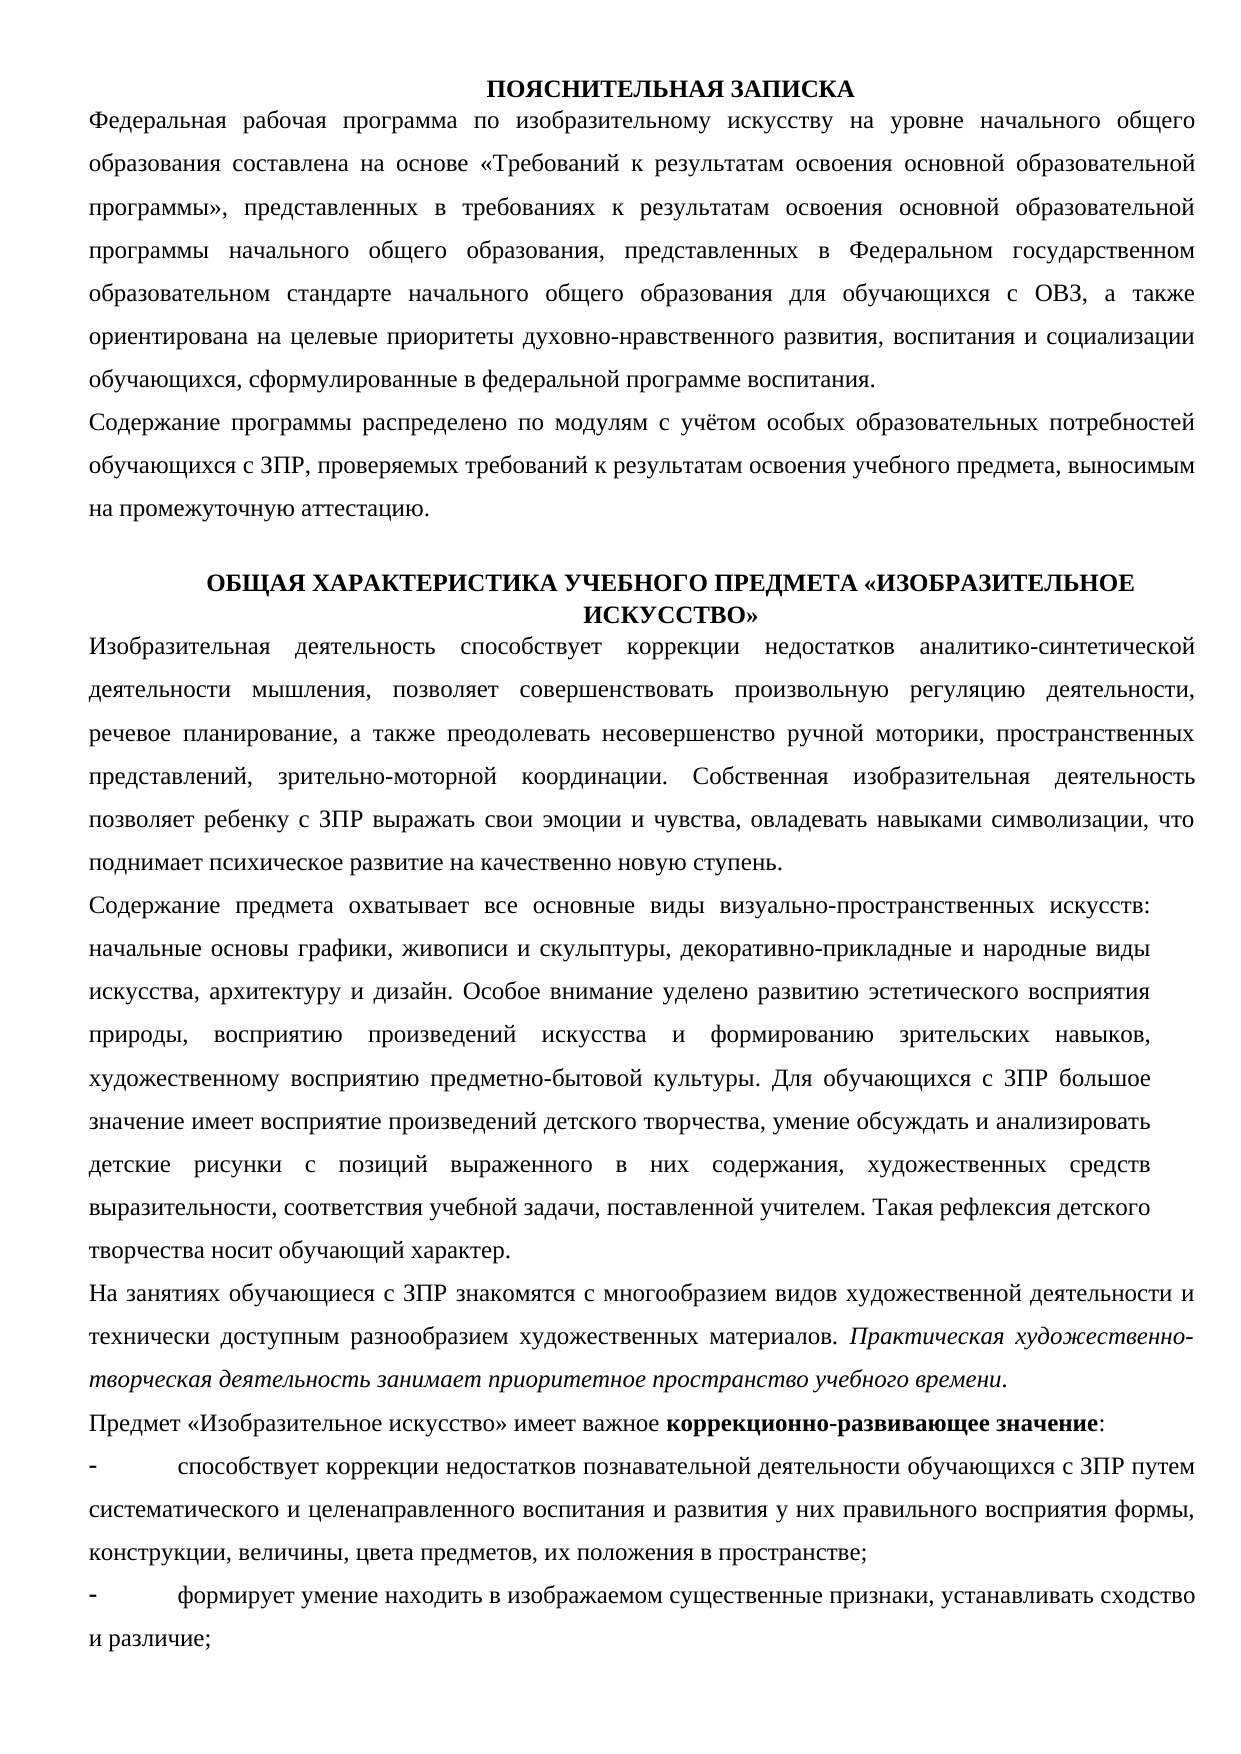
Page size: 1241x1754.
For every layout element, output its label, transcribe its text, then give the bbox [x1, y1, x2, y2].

text Содержание предмета охватывает все основные виды визуально-пространственных искусств: начальные основы графики, живописи и скульптуры, декоративно-прикладные и народные виды искусства, архитектуру и дизайн. Особое внимание уделено развитию эстетического восприятия природы, восприятию произведений искусства и формированию зрительских навыков, художественному восприятию предметно-бытовой культуры. Для обучающихся с ЗПР большое значение имеет восприятие произведений детского творчества, умение обсуждать и анализировать детские рисунки с позиций выраженного в них содержания, художественных средств выразительности, соответствия учебной задачи, поставленной учителем. Такая рефлексия детского творчества носит обучающий характер. [88, 890, 1152, 1264]
list способствует коррекции недостатков познавательной деятельности обучающихся с ЗПР путем систематического и целенаправленного воспитания и развития у них правильного восприятия формы, конструкции, величины, цвета предметов, их положения в пространстве; [88, 1451, 1196, 1566]
text ​​ОБЩАЯ ХАРАКТЕРИСТИКА УЧЕБНОГО ПРЕДМЕТА «ИЗОБРАЗИТЕЛЬНОЕ ИСКУССТВО» [190, 568, 1152, 628]
text На занятиях обучающиеся с ЗПР знакомятся с многообразием видов художественной деятельности и технически доступным разнообразием художественных материалов. Практическая художественно-творческая деятельность занимает приоритетное пространство учебного времени. [88, 1278, 1196, 1393]
text Федеральная рабочая программа по изобразительному искусству на уровне начального общего образования составлена на основе «Требований к результатам освоения основной образовательной программы», представленных в требованиях к результатам освоения основной образовательной программы начального общего образования, представленных в Федеральном государственном образовательном стандарте начального общего образования для обучающихся с ОВЗ, а также ориентирована на целевые приоритеты духовно-нравственного развития, воспитания и социализации обучающихся, сформулированные в федеральной программе воспитания. [88, 105, 1196, 393]
text Содержание программы распределено по модулям с учётом особых образовательных потребностей обучающихся с ЗПР, проверяемых требований к результатам освоения учебного предмета, выносимым на промежуточную аттестацию. [88, 407, 1196, 522]
text ПОЯСНИТЕЛЬНАЯ ЗАПИСКА [190, 74, 1152, 103]
list формирует умение находить в изображаемом существенные признаки, устанавливать сходство и различие; [88, 1580, 1196, 1652]
text Предмет «Изобразительное искусство» имеет важное коррекционно-развивающее значение: [88, 1408, 1196, 1436]
text Изобразительная деятельность способствует коррекции недостатков аналитико-синтетической деятельности мышления, позволяет совершенствовать произвольную регуляцию деятельности, речевое планирование, а также преодолевать несовершенство ручной моторики, пространственных представлений, зрительно-моторной координации. Собственная изобразительная деятельность позволяет ребенку с ЗПР выражать свои эмоции и чувства, овладевать навыками символизации, что поднимает психическое развитие на качественно новую ступень. [88, 631, 1196, 876]
